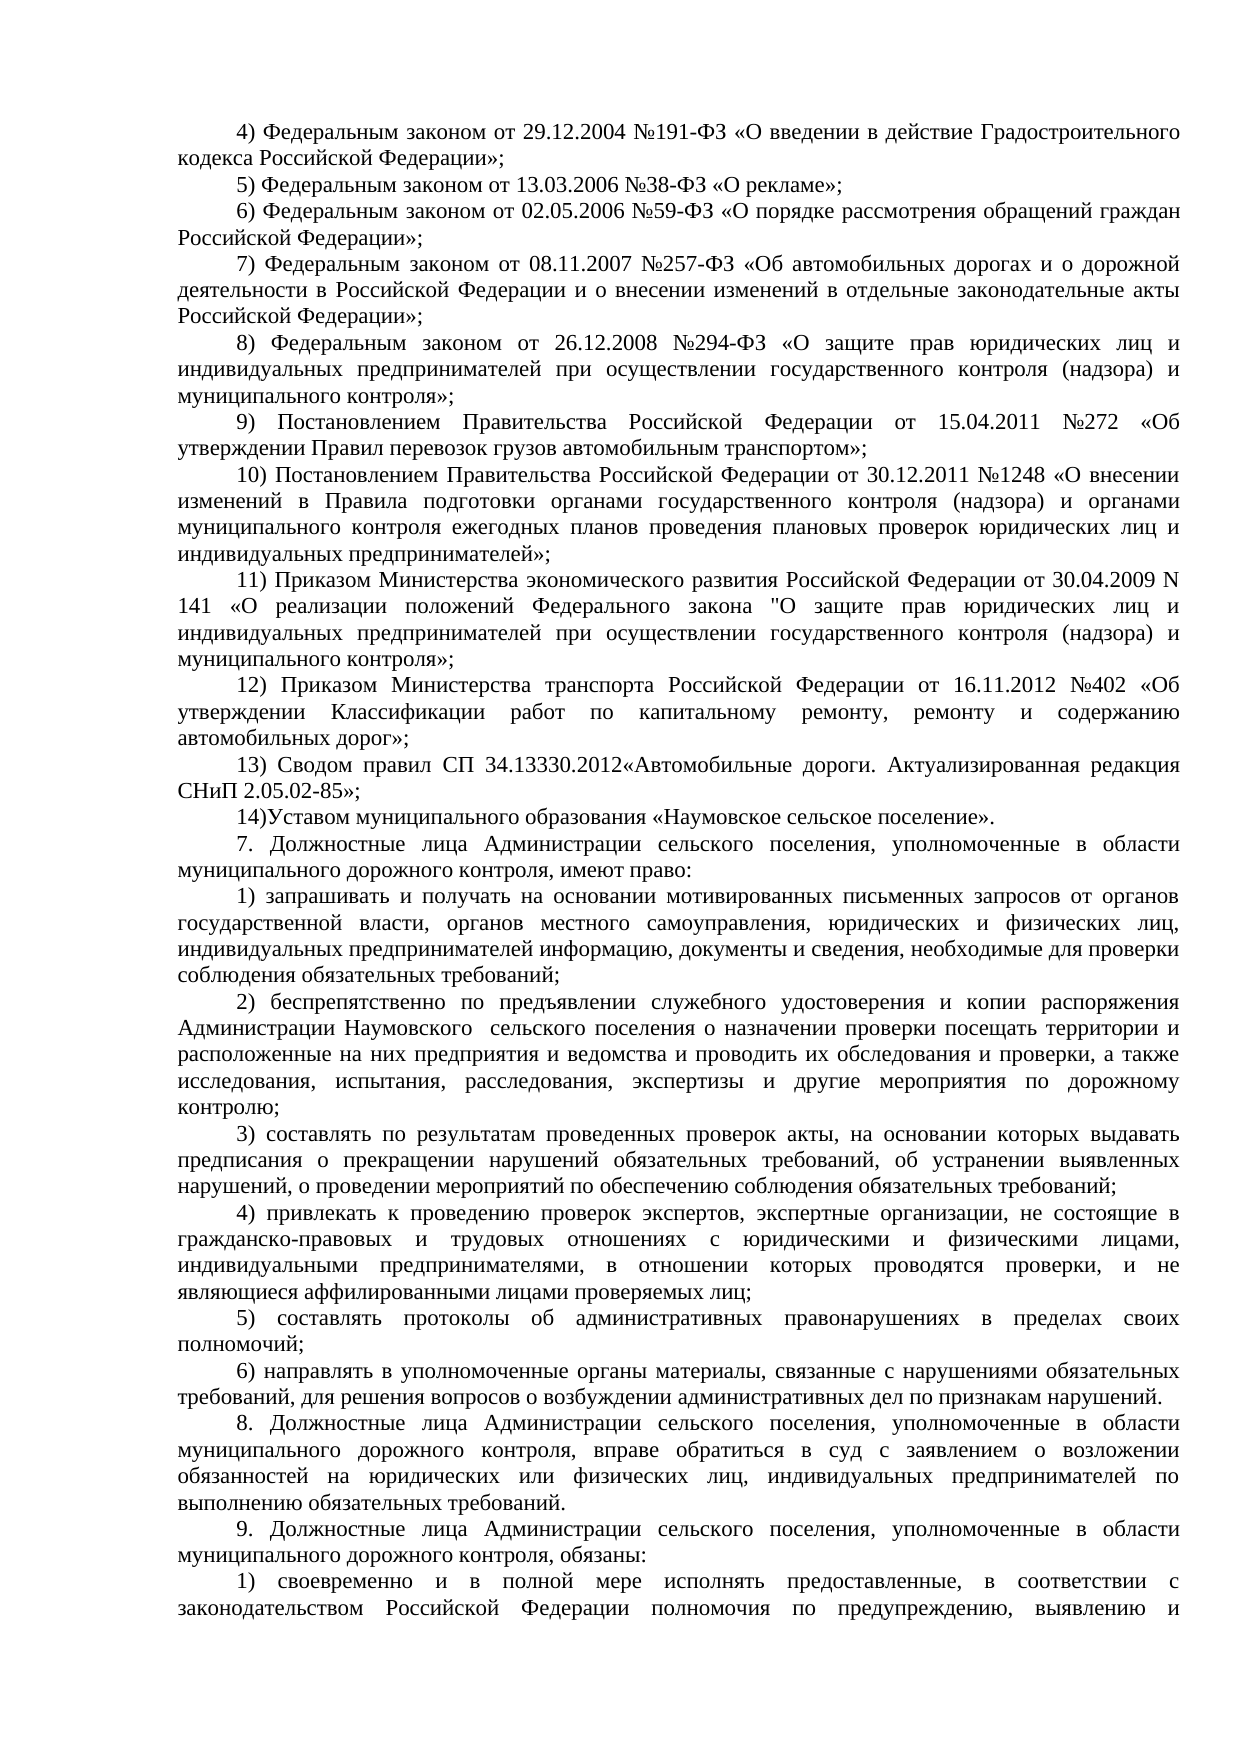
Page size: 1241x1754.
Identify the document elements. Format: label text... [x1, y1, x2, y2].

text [177, 1568, 1181, 1620]
text 3) составлять по результатам проведенных проверок акты, на основании которых выдавать предписания о прекращении нарушений обязательных требований, об устранении выявленных нарушений, о проведении мероприятий по обеспечению соблюдения обязательных требований; [177, 1119, 1181, 1199]
text 7. Должностные лица Администрации сельского поселения, уполномоченные в области муниципального дорожного контроля, имеют право: [177, 830, 1181, 882]
text 12) Приказом Министерства транспорта Российской Федерации от 16.11.2012 №402 «Об утверждении Классификации работ по капитальному ремонту, ремонту и содержанию автомобильных дорог»; [177, 672, 1181, 751]
text 11) Приказом Министерства экономического развития Российской Федерации от 30.04.2009 N 141 «О реализации положений Федерального закона "О защите прав юридических лиц и индивидуальных предпринимателей при осуществлении государственного контроля (надзора) и муниципального контроля»; [177, 566, 1181, 672]
text 10) Постановлением Правительства Российской Федерации от 30.12.2011 №1248 «О внесении изменений в Правила подготовки органами государственного контроля (надзора) и органами муниципального контроля ежегодных планов проведения плановых проверок юридических лиц и индивидуальных предпринимателей»; [177, 461, 1181, 566]
text 1) запрашивать и получать на основании мотивированных письменных запросов от органов государственной власти, органов местного самоуправления, юридических и физических лиц, индивидуальных предпринимателей информацию, документы и сведения, необходимые для проверки соблюдения обязательных требований; [177, 882, 1181, 988]
text 6) направлять в уполномоченные органы материалы, связанные с нарушениями обязательных требований, для решения вопросов о возбуждении административных дел по признакам нарушений. [177, 1357, 1181, 1409]
text 9) Постановлением Правительства Российской Федерации от 15.04.2011 №272 «Об утверждении Правил перевозок грузов автомобильным транспортом»; [177, 408, 1181, 461]
text 4) привлекать к проведению проверок экспертов, экспертные организации, не состоящие в гражданско-правовых и трудовых отношениях с юридическими и физическими лицами, индивидуальными предпринимателями, в отношении которых проводятся проверки, и не являющиеся аффилированными лицами проверяемых лиц; [177, 1199, 1181, 1304]
text 4) Федеральным законом от 29.12.2004 №191-ФЗ «О введении в действие Градостроительного кодекса Российской Федерации»; [177, 118, 1181, 171]
text 8. Должностные лица Администрации сельского поселения, уполномоченные в области муниципального дорожного контроля, вправе обратиться в суд с заявлением о возложении обязанностей на юридических или физических лиц, индивидуальных предпринимателей по выполнению обязательных требований. [177, 1409, 1181, 1515]
text 7) Федеральным законом от 08.11.2007 №257-ФЗ «Об автомобильных дорогах и о дорожной деятельности в Российской Федерации и о внесении изменений в отдельные законодательные акты Российской Федерации»; [177, 250, 1181, 329]
text 5) Федеральным законом от 13.03.2006 №38-ФЗ «О рекламе»; [177, 171, 1181, 197]
text 13) Сводом правил СП 34.13330.2012«Автомобильные дороги. Актуализированная редакция СНиП 2.05.02-85»; [177, 751, 1181, 803]
text 9. Должностные лица Администрации сельского поселения, уполномоченные в области муниципального дорожного контроля, обязаны: [177, 1515, 1181, 1568]
text 2) беспрепятственно по предъявлении служебного удостоверения и копии распоряжения Администрации Наумовского сельского поселения о назначении проверки посещать территории и расположенные на них предприятия и ведомства и проводить их обследования и проверки, а также исследования, испытания, расследования, экспертизы и другие мероприятия по дорожному контролю; [177, 988, 1181, 1119]
text 6) Федеральным законом от 02.05.2006 №59-ФЗ «О порядке рассмотрения обращений граждан Российской Федерации»; [177, 197, 1181, 250]
text 14)Уставом муниципального образования «Наумовское сельское поселение». [177, 803, 1181, 830]
text 5) составлять протоколы об административных правонарушениях в пределах своих полномочий; [177, 1304, 1181, 1357]
text 8) Федеральным законом от 26.12.2008 №294-ФЗ «О защите прав юридических лиц и индивидуальных предпринимателей при осуществлении государственного контроля (надзора) и муниципального контроля»; [177, 329, 1181, 408]
